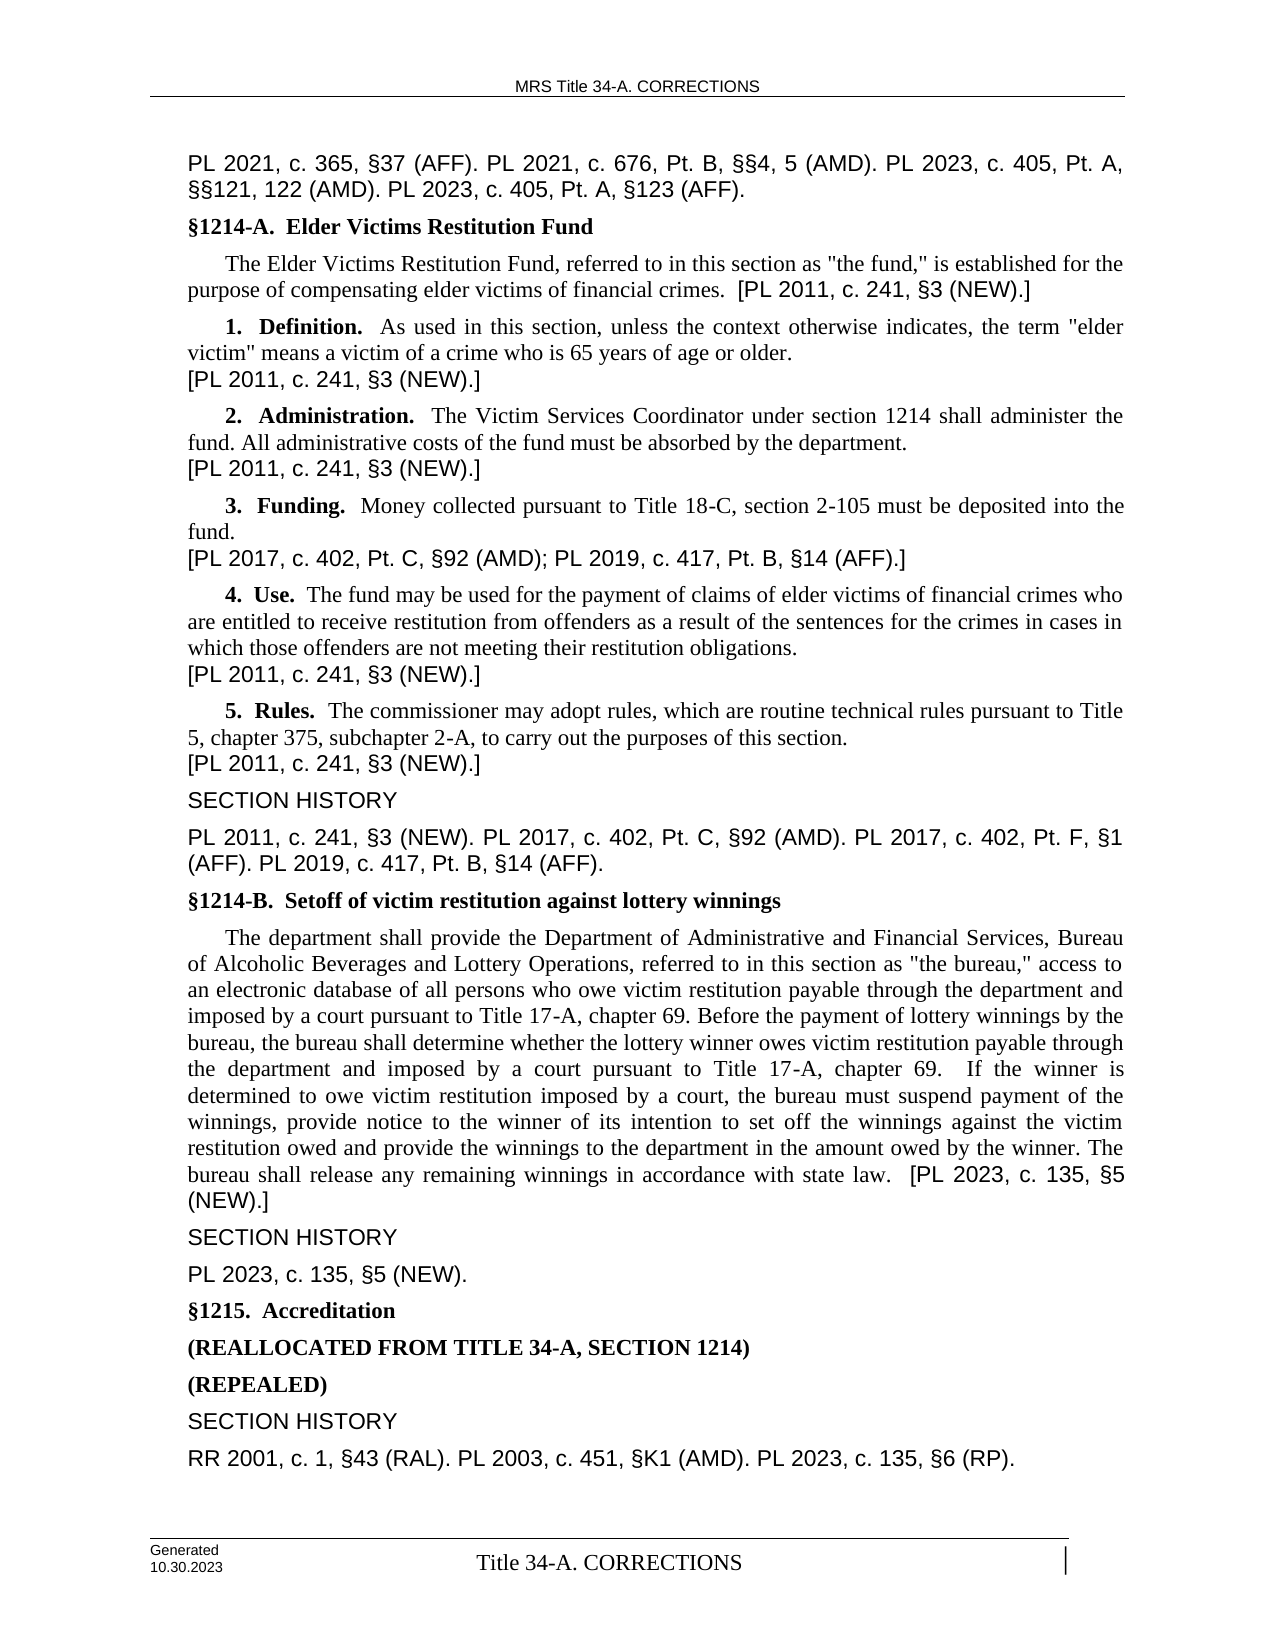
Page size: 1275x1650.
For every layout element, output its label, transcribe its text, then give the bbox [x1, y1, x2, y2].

text [PL 2011, c. 241, §3 (NEW).] [187, 661, 1125, 687]
text §1214-B. Setoff of victim restitution against lottery winnings [187, 887, 1125, 913]
text 5. Rules. The commissioner may adopt rules, which are routine technical rules pursuant to Title 5, chapter 375, subchapter 2‑A, to carry out the purposes of this section. [187, 697, 1125, 750]
text 3. Funding. Money collected pursuant to Title 18‑C, section 2‑105 must be deposited into the fund. [187, 492, 1125, 545]
text PL 2011, c. 241, §3 (NEW). PL 2017, c. 402, Pt. C, §92 (AMD). PL 2017, c. 402, Pt. F, §1 (AFF). PL 2019, c. 417, Pt. B, §14 (AFF). [187, 824, 1125, 876]
text §1214-A. Elder Victims Restitution Fund [187, 213, 1125, 239]
text [PL 2011, c. 241, §3 (NEW).] [187, 750, 1125, 776]
text SECTION HISTORY [187, 787, 1125, 813]
text 2. Administration. The Victim Services Coordinator under section 1214 shall administer the fund. All administrative costs of the fund must be absorbed by the department. [187, 403, 1125, 455]
text SECTION HISTORY [187, 1408, 1125, 1434]
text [187, 150, 1125, 203]
text The department shall provide the Department of Administrative and Financial Services, Bureau of Alcoholic Beverages and Lottery Operations, referred to in this section as "the bureau," access to an electronic database of all persons who owe victim restitution payable through the department and imposed by a court pursuant to Title 17‑A, chapter 69. Before the payment of lottery winnings by the bureau, the bureau shall determine whether the lottery winner owes victim restitution payable through the department and imposed by a court pursuant to Title 17‑A, chapter 69. If the winner is determined to owe victim restitution imposed by a court, the bureau must suspend payment of the winnings, provide notice to the winner of its intention to set off the winnings against the victim restitution owed and provide the winnings to the department in the amount owed by the winner. The bureau shall release any remaining winnings in accordance with state law. [PL 2023, c. 135, §5 (NEW).] [187, 923, 1125, 1213]
text [PL 2017, c. 402, Pt. C, §92 (AMD); PL 2019, c. 417, Pt. B, §14 (AFF).] [187, 545, 1125, 571]
text SECTION HISTORY [187, 1224, 1125, 1250]
text [PL 2011, c. 241, §3 (NEW).] [187, 455, 1125, 482]
text PL 2023, c. 135, §5 (NEW). [187, 1261, 1125, 1287]
text 1. Definition. As used in this section, unless the context otherwise indicates, the term "elder victim" means a victim of a crime who is 65 years of age or older. [187, 313, 1125, 366]
text (REPEALED) [187, 1371, 1125, 1397]
text RR 2001, c. 1, §43 (RAL). PL 2003, c. 451, §K1 (AMD). PL 2023, c. 135, §6 (RP). [187, 1444, 1125, 1471]
text §1215. Accreditation [187, 1297, 1125, 1324]
text 4. Use. The fund may be used for the payment of claims of elder victims of financial crimes who are entitled to receive restitution from offenders as a result of the sentences for the crimes in cases in which those offenders are not meeting their restitution obligations. [187, 582, 1125, 661]
text [PL 2011, c. 241, §3 (NEW).] [187, 366, 1125, 392]
text The Elder Victims Restitution Fund, referred to in this section as "the fund," is established for the purpose of compensating elder victims of financial crimes. [PL 2011, c. 241, §3 (NEW).] [187, 250, 1125, 303]
text (REALLOCATED FROM TITLE 34-A, SECTION 1214) [187, 1334, 1125, 1361]
